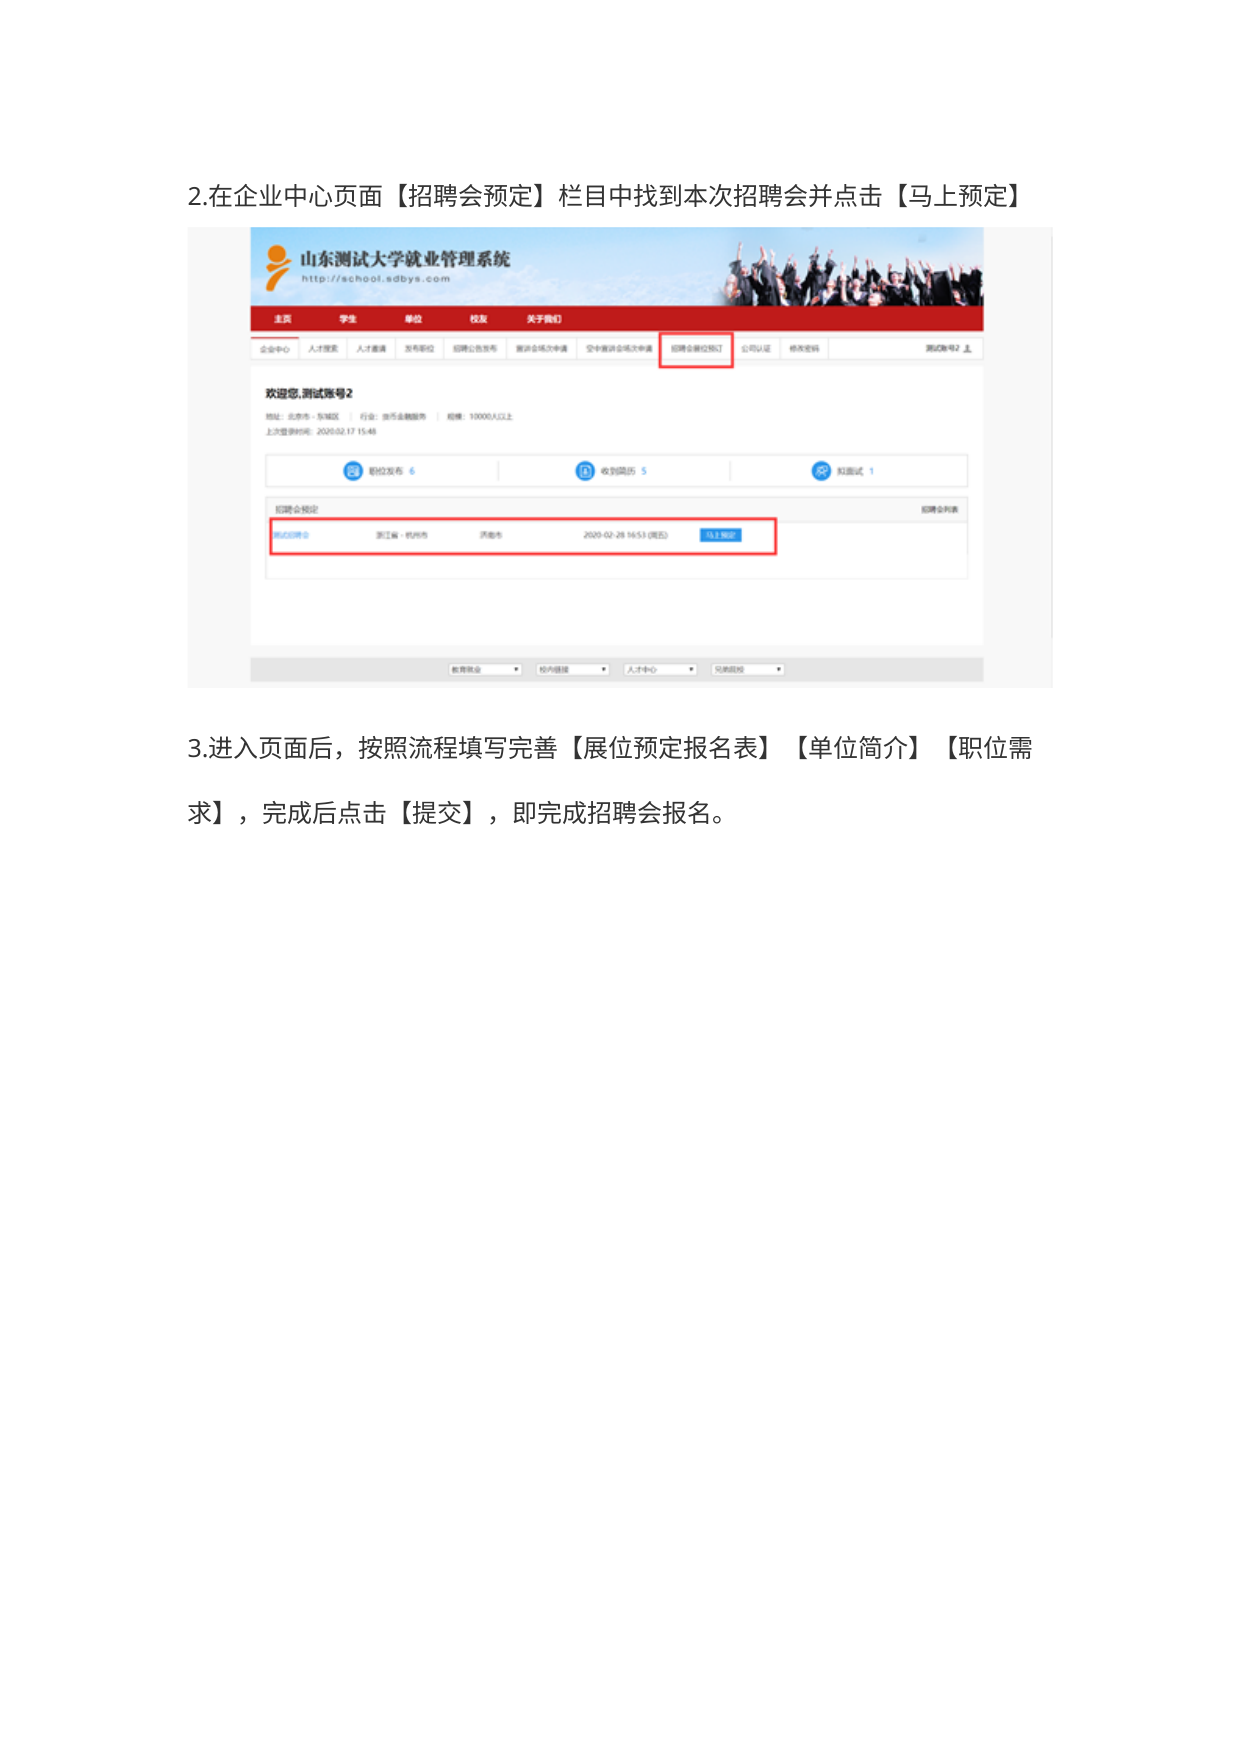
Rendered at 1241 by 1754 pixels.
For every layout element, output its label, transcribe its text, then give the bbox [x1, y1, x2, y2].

picture [187, 227, 1053, 688]
text 3.进入页面后，按照流程填写完善【展位预定报名表】【单位简介】【职位需求】，完成后点击【提交】，即完成招聘会报名。 [187, 714, 1053, 844]
text 2.在企业中心页面【招聘会预定】栏目中找到本次招聘会并点击【马上预定】 [187, 162, 1053, 227]
